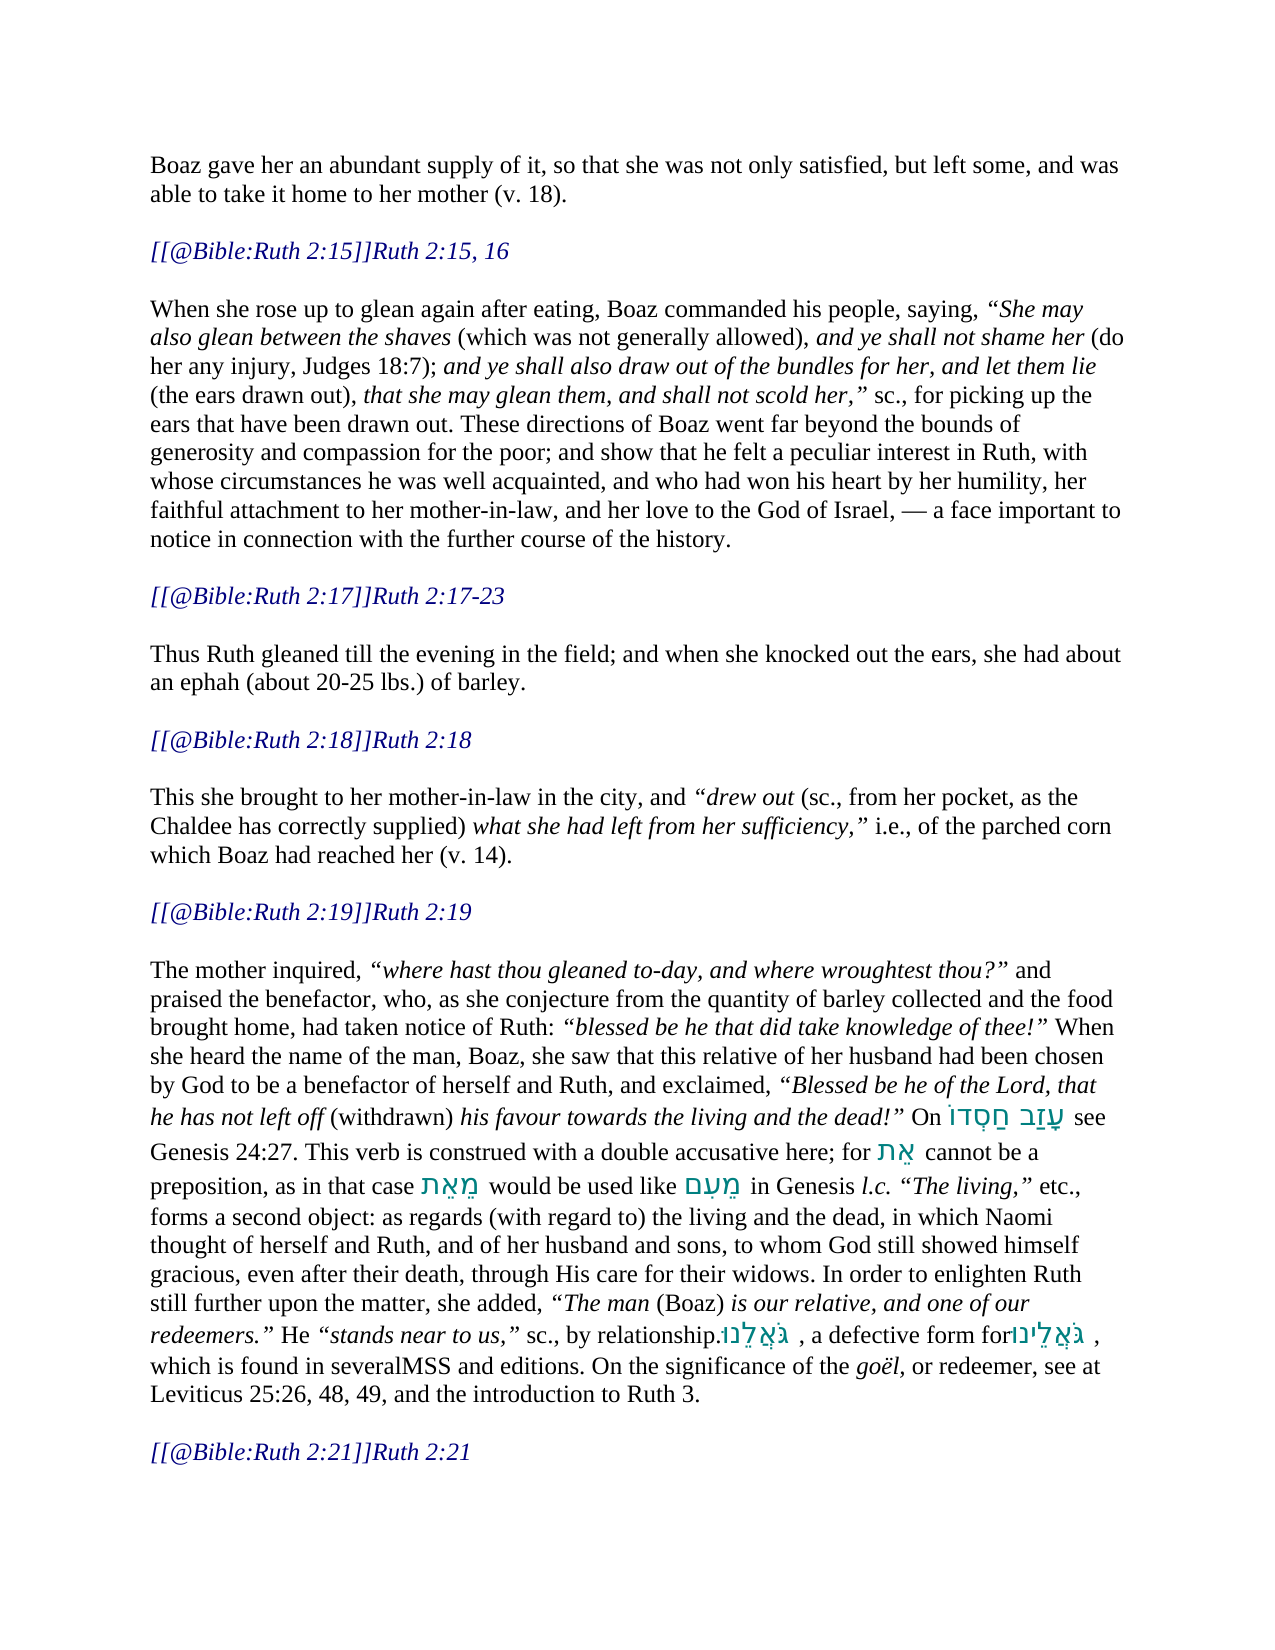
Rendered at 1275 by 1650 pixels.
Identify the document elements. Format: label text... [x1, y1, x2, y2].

subtitle [[@Bible:Ruth 2:17]]Ruth 2:17-23 [150, 581, 1125, 610]
subtitle [[@Bible:Ruth 2:15]]Ruth 2:15, 16 [150, 236, 1125, 265]
text This she brought to her mother-in-law in the city, and “drew out (sc., from her pocket, as the Chaldee has correctly supplied) what she had left from her sufficiency,” i.e., of the parched corn which Boaz had reached her (v. 14). [150, 782, 1125, 869]
subtitle [[@Bible:Ruth 2:21]]Ruth 2:21 [150, 1437, 1125, 1466]
text When she rose up to glean again after eating, Boaz commanded his people, saying, “She may also glean between the shaves (which was not generally allowed), and ye shall not shame her (do her any injury, Judges 18:7); and ye shall also draw out of the bundles for her, and let them lie (the ears drawn out), that she may glean them, and shall not scold her,” sc., for picking up the ears that have been drawn out. These directions of Boaz went far beyond the bounds of generosity and compassion for the poor; and show that he felt a peculiar interest in Ruth, with whose circumstances he was well acquainted, and who had won his heart by her humility, her faithful attachment to her mother-in-law, and her love to the God of Israel, — a face important to notice in connection with the further course of the history. [150, 294, 1125, 552]
text The mother inquired, “where hast thou gleaned to-day, and where wroughtest thou?” and praised the benefactor, who, as she conjecture from the quantity of barley collected and the food brought home, had taken notice of Ruth: “blessed be he that did take knowledge of thee!” When she heard the name of the man, Boaz, she saw that this relative of her husband had been chosen by God to be a benefactor of herself and Ruth, and exclaimed, “Blessed be he of the Lord, that he has not left off (withdrawn) his favour towards the living and the dead!” On עָזַב חַסְדוֹ see Genesis 24:27. This verb is construed with a double accusative here; for אֵת cannot be a preposition, as in that case מֵאֵת would be used like מֵעִם in Genesis l.c. “The living,” etc., forms a second object: as regards (with regard to) the living and the dead, in which Naomi thought of herself and Ruth, and of her husband and sons, to whom God still showed himself gracious, even after their death, through His care for their widows. In order to enlighten Ruth still further upon the matter, she added, “The man (Boaz) is our relative, and one of our redeemers.” He “stands near to us,” sc., by relationship.גֹּאֲלֵנוּ , a defective form forגֹּאֲלֵינוּ , which is found in severalMSS and editions. On the significance of the goël, or redeemer, see at Leviticus 25:26, 48, 49, and the introduction to Ruth 3. [150, 955, 1125, 1408]
subtitle [[@Bible:Ruth 2:18]]Ruth 2:18 [150, 725, 1125, 754]
subtitle [[@Bible:Ruth 2:19]]Ruth 2:19 [150, 897, 1125, 926]
text Boaz gave her an abundant supply of it, so that she was not only satisfied, but left some, and was able to take it home to her mother (v. 18). [150, 150, 1125, 207]
text Thus Ruth gleaned till the evening in the field; and when she knocked out the ears, she had about an ephah (about 20-25 lbs.) of barley. [150, 639, 1125, 696]
